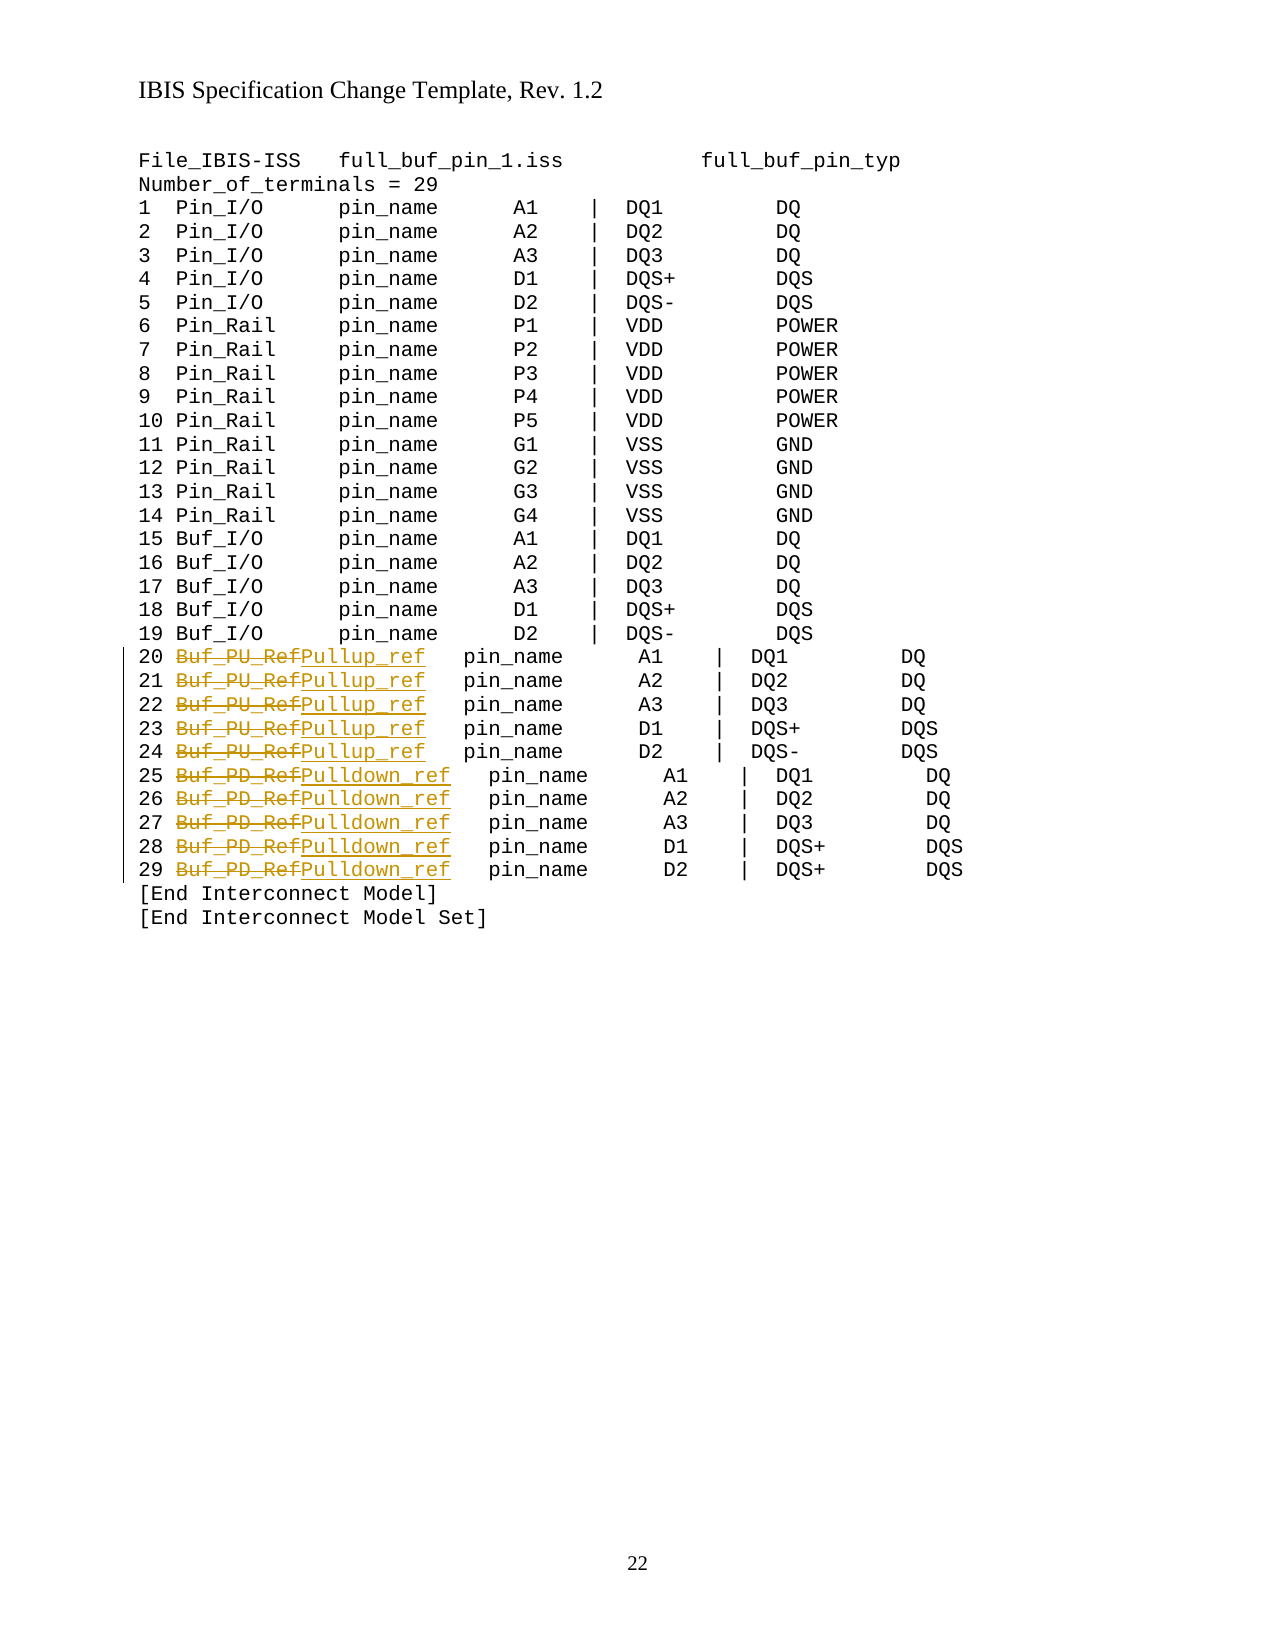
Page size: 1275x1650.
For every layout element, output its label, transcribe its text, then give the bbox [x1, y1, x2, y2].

text 19 Buf_I/O pin_name D2 | DQS- DQS [138, 623, 1137, 647]
text 12 Pin_Rail pin_name G2 | VSS GND [138, 457, 1137, 481]
text 9 Pin_Rail pin_name P4 | VDD POWER [138, 386, 1137, 410]
text 11 Pin_Rail pin_name G1 | VSS GND [138, 434, 1137, 457]
text 17 Buf_I/O pin_name A3 | DQ3 DQ [138, 576, 1137, 599]
text 25 pin_name A1 | DQ1 DQ [138, 765, 1137, 788]
text 18 Buf_I/O pin_name D1 | DQS+ DQS [138, 599, 1137, 623]
text File_IBIS-ISS full_buf_pin_1.iss full_buf_pin_typ [138, 150, 1137, 174]
text 10 Pin_Rail pin_name P5 | VDD POWER [138, 410, 1137, 434]
text 20 pin_name A1 | DQ1 DQ [138, 647, 1137, 670]
text 21 pin_name A2 | DQ2 DQ [138, 670, 1137, 694]
text 1 Pin_I/O pin_name A1 | DQ1 DQ [138, 197, 1137, 221]
text [End Interconnect Model] [138, 883, 1137, 907]
text [End Interconnect Model Set] [138, 907, 1137, 930]
text 5 Pin_I/O pin_name D2 | DQS- DQS [138, 292, 1137, 316]
text 15 Buf_I/O pin_name A1 | DQ1 DQ [138, 528, 1137, 552]
text 23 pin_name D1 | DQS+ DQS [138, 717, 1137, 741]
text 6 Pin_Rail pin_name P1 | VDD POWER [138, 316, 1137, 339]
text 2 Pin_I/O pin_name A2 | DQ2 DQ [138, 221, 1137, 244]
text 8 Pin_Rail pin_name P3 | VDD POWER [138, 363, 1137, 386]
text 24 pin_name D2 | DQS- DQS [138, 741, 1137, 765]
text 3 Pin_I/O pin_name A3 | DQ3 DQ [138, 244, 1137, 268]
text 14 Pin_Rail pin_name G4 | VSS GND [138, 505, 1137, 528]
text Number_of_terminals = 29 [138, 174, 1137, 197]
text 29 pin_name D2 | DQS+ DQS [138, 859, 1137, 883]
text 13 Pin_Rail pin_name G3 | VSS GND [138, 481, 1137, 505]
text 16 Buf_I/O pin_name A2 | DQ2 DQ [138, 552, 1137, 576]
text 26 pin_name A2 | DQ2 DQ [138, 788, 1137, 812]
text 27 pin_name A3 | DQ3 DQ [138, 812, 1137, 836]
text 4 Pin_I/O pin_name D1 | DQS+ DQS [138, 268, 1137, 292]
text 28 pin_name D1 | DQS+ DQS [138, 836, 1137, 859]
text 7 Pin_Rail pin_name P2 | VDD POWER [138, 339, 1137, 363]
text 22 pin_name A3 | DQ3 DQ [138, 694, 1137, 717]
